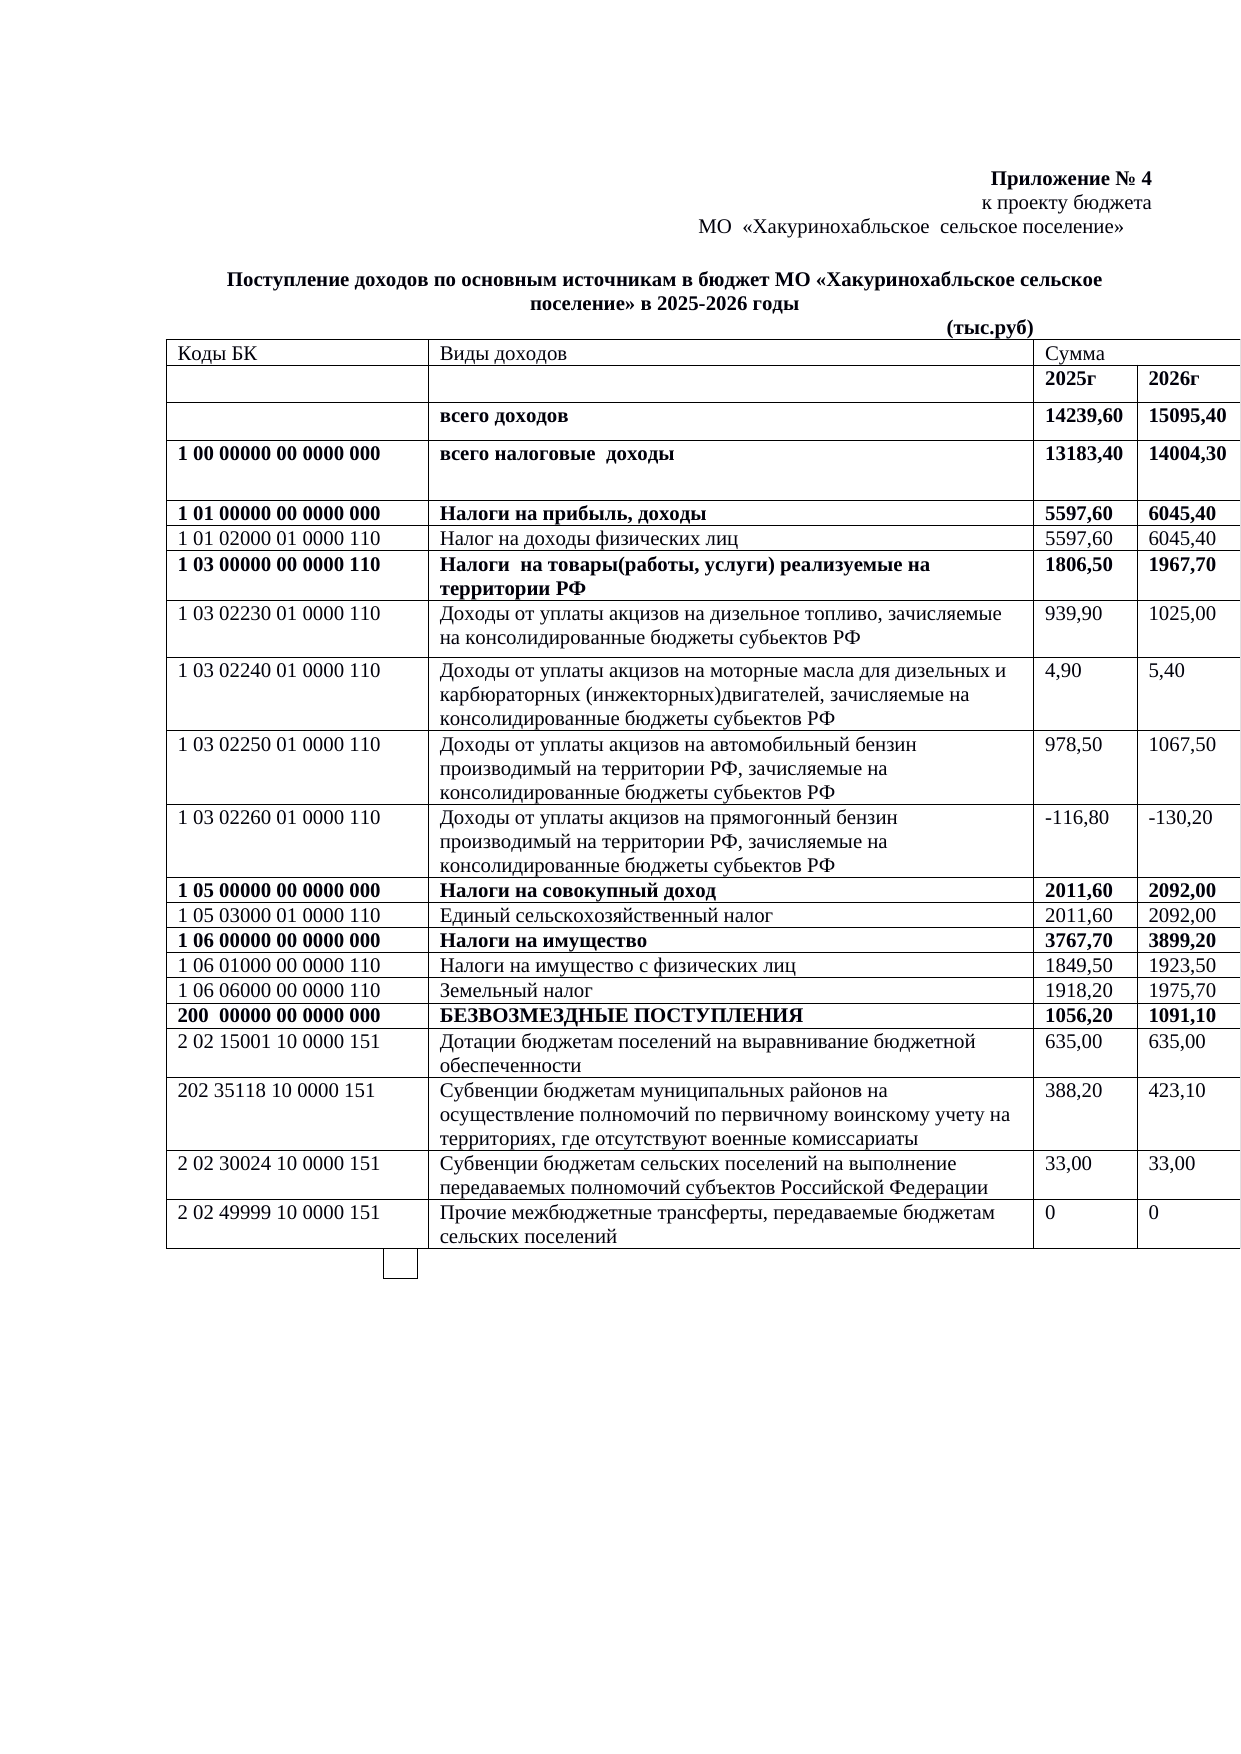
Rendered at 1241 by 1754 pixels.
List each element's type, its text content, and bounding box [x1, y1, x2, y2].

table_header Сумма [1034, 340, 1240, 364]
table_cell 14004,30 [1138, 441, 1240, 500]
table_cell 1025,00 [1138, 601, 1240, 657]
table_cell 939,90 [1034, 601, 1137, 657]
table_cell 33,00 [1138, 1151, 1240, 1199]
table_cell Субвенции бюджетам сельских поселений на выполнение передаваемых полномочий субъектов Российской Федерации [429, 1151, 1033, 1199]
table_cell 1 03 00000 00 0000 110 [167, 551, 428, 599]
table_cell Доходы от уплаты акцизов на дизельное топливо, зачисляемые на консолидированные бюджеты субьектов РФ [429, 601, 1033, 657]
table_cell 1056,20 [1034, 1004, 1137, 1027]
table_cell 1 03 02260 01 0000 110 [167, 805, 428, 877]
table_cell 1 06 06000 00 0000 110 [167, 978, 428, 1002]
table_header Коды БК [167, 340, 428, 364]
table_cell Налоги на имущество [429, 928, 1033, 952]
table_cell 1 05 03000 01 0000 110 [167, 903, 428, 927]
text Поступление доходов по основным источникам в бюджет МО «Хакуринохабльское сельское поселение» в 2025-2026 годы [177, 267, 1152, 315]
table_cell [384, 1249, 417, 1278]
text МО «Хакуринохабльское сельское поселение» [177, 214, 1152, 238]
table_cell Доходы от уплаты акцизов на прямогонный бензин производимый на территории РФ, зачисляемые на консолидированные бюджеты субьектов РФ [429, 805, 1033, 877]
table_cell 635,00 [1138, 1029, 1240, 1077]
table_cell 2011,60 [1034, 878, 1137, 902]
table_cell 6045,40 [1138, 526, 1240, 550]
table_cell 1091,10 [1138, 1004, 1240, 1027]
table_cell 1923,50 [1138, 953, 1240, 977]
text (тыс.руб) [177, 315, 1152, 339]
table_cell Дотации бюджетам поселений на выравнивание бюджетной обеспеченности [429, 1029, 1033, 1077]
table_cell 2 02 15001 10 0000 151 [167, 1029, 428, 1077]
table_cell Единый сельскохозяйственный налог [429, 903, 1033, 927]
table_cell 978,50 [1034, 731, 1137, 804]
text Приложение № 4 [693, 166, 1152, 190]
table_cell 14239,60 [1034, 403, 1137, 439]
table_cell 1 03 02240 01 0000 110 [167, 658, 428, 730]
table_cell Налог на доходы физических лиц [429, 526, 1033, 550]
text к проекту бюджета [693, 190, 1152, 214]
table_cell 1975,70 [1138, 978, 1240, 1002]
table_cell 0 [1138, 1200, 1240, 1248]
table_cell 1 03 02250 01 0000 110 [167, 731, 428, 804]
table_cell 15095,40 [1138, 403, 1240, 439]
table_cell 1 06 01000 00 0000 110 [167, 953, 428, 977]
table_cell 0 [1034, 1200, 1137, 1248]
table_cell 5597,60 [1034, 526, 1137, 550]
table_cell 1067,50 [1138, 731, 1240, 804]
table_cell 1 01 02000 01 0000 110 [167, 526, 428, 550]
table_cell 2092,00 [1138, 878, 1240, 902]
table_cell 4,90 [1034, 658, 1137, 730]
table_cell 1918,20 [1034, 978, 1137, 1002]
table_cell 2092,00 [1138, 903, 1240, 927]
table_cell Налоги на товары(работы, услуги) реализуемые на территории РФ [429, 551, 1033, 599]
table_cell 1 05 00000 00 0000 000 [167, 878, 428, 902]
table_cell [167, 366, 428, 402]
table_cell 1 06 00000 00 0000 000 [167, 928, 428, 952]
table_cell [167, 403, 428, 439]
table_cell -116,80 [1034, 805, 1137, 877]
table_cell 33,00 [1034, 1151, 1137, 1199]
table_cell БЕЗВОЗМЕЗДНЫЕ ПОСТУПЛЕНИЯ [429, 1004, 1033, 1027]
table_cell 200 00000 00 0000 000 [167, 1004, 428, 1027]
table_cell всего доходов [429, 403, 1033, 439]
table_cell 1806,50 [1034, 551, 1137, 599]
table_cell 6045,40 [1138, 501, 1240, 525]
table_cell Доходы от уплаты акцизов на моторные масла для дизельных и карбюраторных (инжекторных)двигателей, зачисляемые на консолидированные бюджеты субьектов РФ [429, 658, 1033, 730]
table_cell Налоги на прибыль, доходы [429, 501, 1033, 525]
table_cell 1 03 02230 01 0000 110 [167, 601, 428, 657]
table_cell Доходы от уплаты акцизов на автомобильный бензин производимый на территории РФ, зачисляемые на консолидированные бюджеты субьектов РФ [429, 731, 1033, 804]
table_cell 2011,60 [1034, 903, 1137, 927]
table_header Виды доходов [429, 340, 1033, 364]
table_cell 5597,60 [1034, 501, 1137, 525]
table_cell 1967,70 [1138, 551, 1240, 599]
table_cell Налоги на совокупный доход [429, 878, 1033, 902]
table_cell 13183,40 [1034, 441, 1137, 500]
table_cell -130,20 [1138, 805, 1240, 877]
table_cell 635,00 [1034, 1029, 1137, 1077]
table_cell 1 01 00000 00 0000 000 [167, 501, 428, 525]
table_cell Прочие межбюджетные трансферты, передаваемые бюджетам сельских поселений [429, 1200, 1033, 1248]
table_cell 388,20 [1034, 1078, 1137, 1150]
table_cell 2 02 49999 10 0000 151 [167, 1200, 428, 1248]
table_cell 5,40 [1138, 658, 1240, 730]
table_cell 3767,70 [1034, 928, 1137, 952]
table_cell 2026г [1138, 366, 1240, 402]
table_cell 3899,20 [1138, 928, 1240, 952]
table_cell 1849,50 [1034, 953, 1137, 977]
table_cell Субвенции бюджетам муниципальных районов на осуществление полномочий по первичному воинскому учету на территориях, где отсутствуют военные комиссариаты [429, 1078, 1033, 1150]
table_cell 2 02 30024 10 0000 151 [167, 1151, 428, 1199]
table_cell 1 00 00000 00 0000 000 [167, 441, 428, 500]
table_cell Налоги на имущество с физических лиц [429, 953, 1033, 977]
table_cell 2025г [1034, 366, 1137, 402]
table_cell 202 35118 10 0000 151 [167, 1078, 428, 1150]
table_cell всего налоговые доходы [429, 441, 1033, 500]
table_cell 423,10 [1138, 1078, 1240, 1150]
table_cell Земельный налог [429, 978, 1033, 1002]
table_cell [429, 366, 1033, 402]
